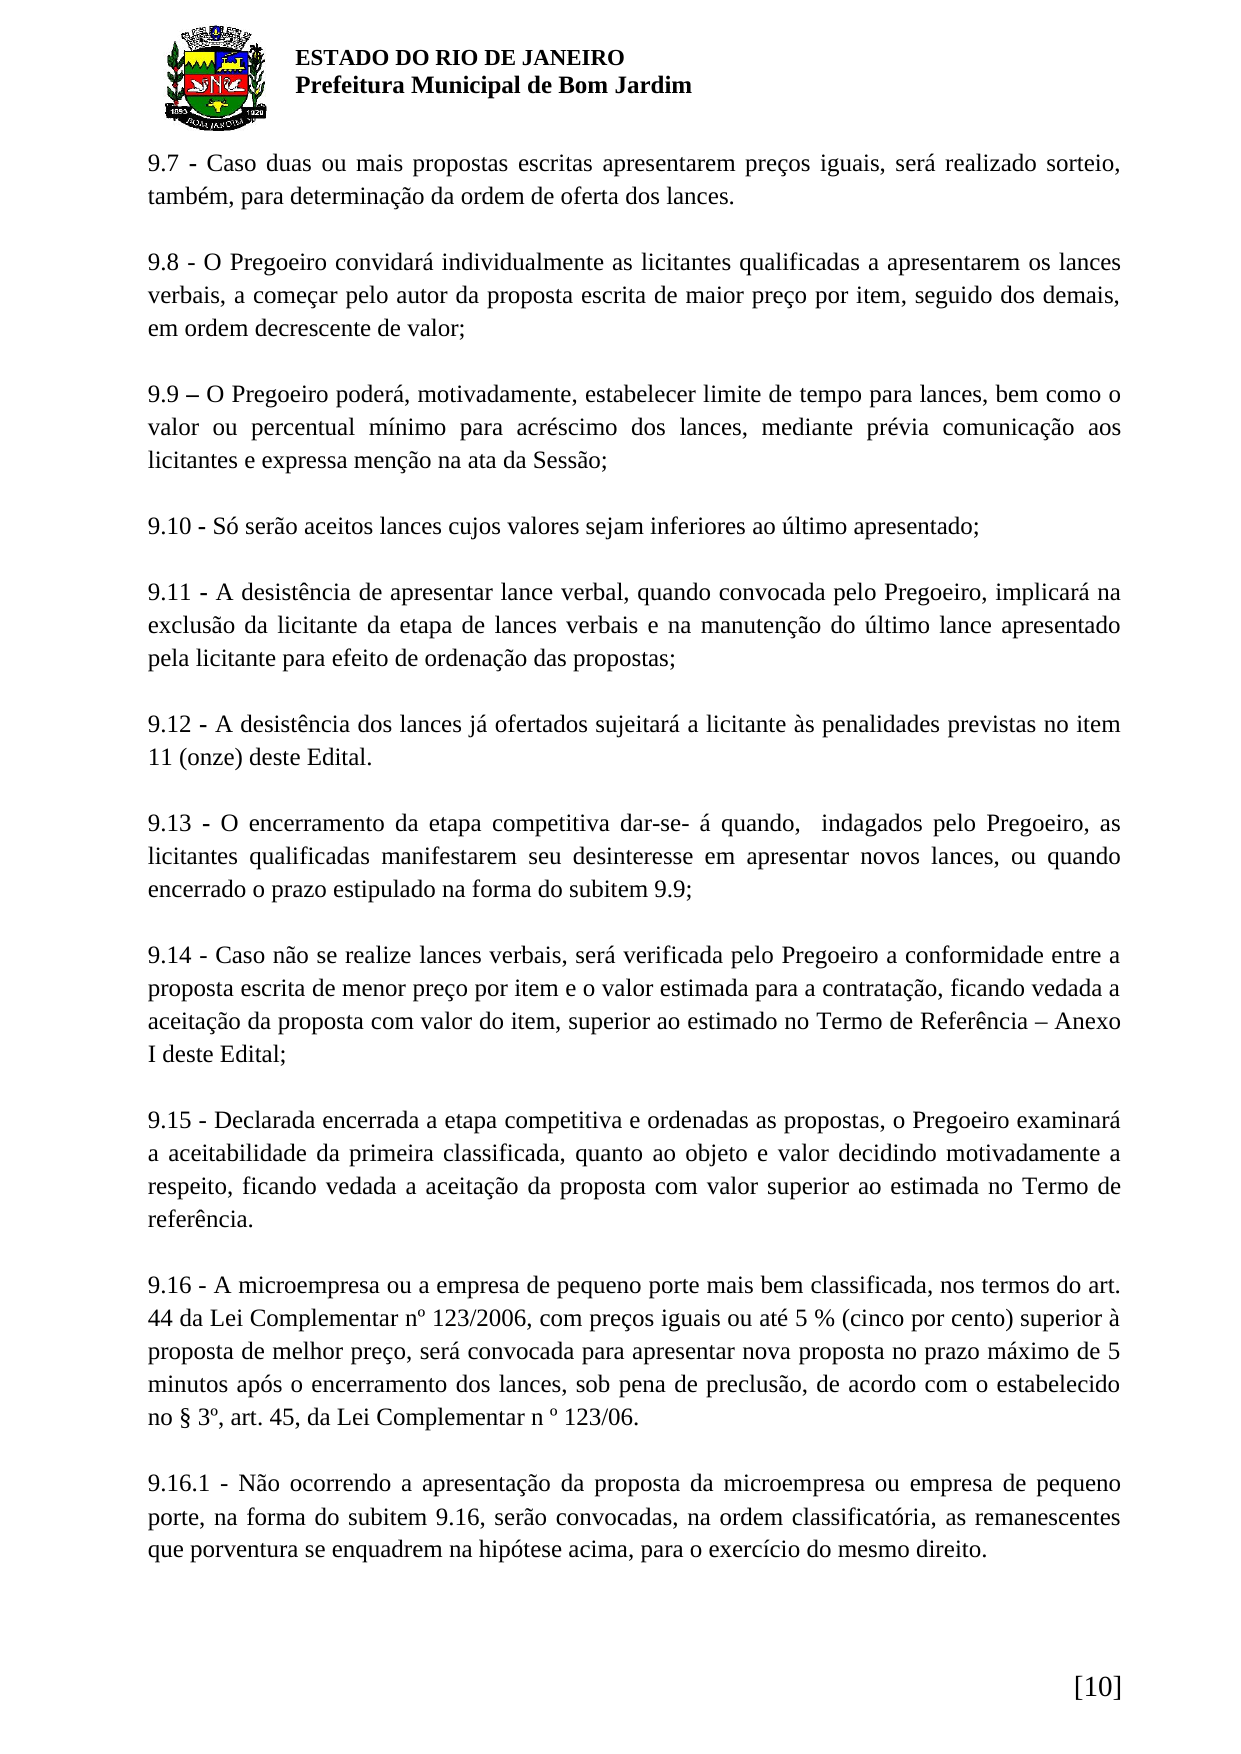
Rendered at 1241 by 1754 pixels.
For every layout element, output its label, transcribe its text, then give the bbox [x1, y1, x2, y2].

text 9.11 - A desistência de apresentar lance verbal, quando convocada pelo Pregoeiro, implicará na exclusão da licitante da etapa de lances verbais e na manutenção do último lance apresentado pela licitante para efeito de ordenação das propostas; [148, 577, 1122, 672]
picture [162, 23, 268, 133]
text 9.10 - Só serão aceitos lances cujos valores sejam inferiores ao último apresentado; [148, 511, 1122, 540]
text 9.7 - Caso duas ou mais propostas escritas apresentarem preços iguais, será realizado sorteio, também, para determinação da ordem de oferta dos lances. [148, 148, 1122, 209]
text 9.9 – O Pregoeiro poderá, motivadamente, estabelecer limite de tempo para lances, bem como o valor ou percentual mínimo para acréscimo dos lances, mediante prévia comunicação aos licitantes e expressa menção na ata da Sessão; [148, 379, 1122, 474]
text 9.13 - O encerramento da etapa competitiva dar-se- á quando, indagados pelo Pregoeiro, as licitantes qualificadas manifestarem seu desinteresse em apresentar novos lances, ou quando encerrado o prazo estipulado na forma do subitem 9.9; [148, 808, 1122, 903]
text 9.15 - Declarada encerrada a etapa competitiva e ordenadas as propostas, o Pregoeiro examinará a aceitabilidade da primeira classificada, quanto ao objeto e valor decidindo motivadamente a respeito, ficando vedada a aceitação da proposta com valor superior ao estimada no Termo de referência. [148, 1105, 1122, 1233]
text 9.14 - Caso não se realize lances verbais, será verificada pelo Pregoeiro a conformidade entre a proposta escrita de menor preço por item e o valor estimada para a contratação, ficando vedada a aceitação da proposta com valor do item, superior ao estimado no Termo de Referência – Anexo I deste Edital; [148, 940, 1122, 1068]
text 9.12 - A desistência dos lances já ofertados sujeitará a licitante às penalidades previstas no item 11 (onze) deste Edital. [148, 709, 1122, 771]
text 9.16.1 - Não ocorrendo a apresentação da proposta da microempresa ou empresa de pequeno porte, na forma do subitem 9.16, serão convocadas, na ordem classificatória, as remanescentes que porventura se enquadrem na hipótese acima, para o exercício do mesmo direito. [148, 1468, 1122, 1563]
text 9.8 - O Pregoeiro convidará individualmente as licitantes qualificadas a apresentarem os lances verbais, a começar pelo autor da proposta escrita de maior preço por item, seguido dos demais, em ordem decrescente de valor; [148, 247, 1122, 342]
text 9.16 - A microempresa ou a empresa de pequeno porte mais bem classificada, nos termos do art. 44 da Lei Complementar nº 123/2006, com preços iguais ou até 5 % (cinco por cento) superior à proposta de melhor preço, será convocada para apresentar nova proposta no prazo máximo de 5 minutos após o encerramento dos lances, sob pena de preclusão, de acordo com o estabelecido no § 3º, art. 45, da Lei Complementar n º 123/06. [148, 1270, 1122, 1431]
